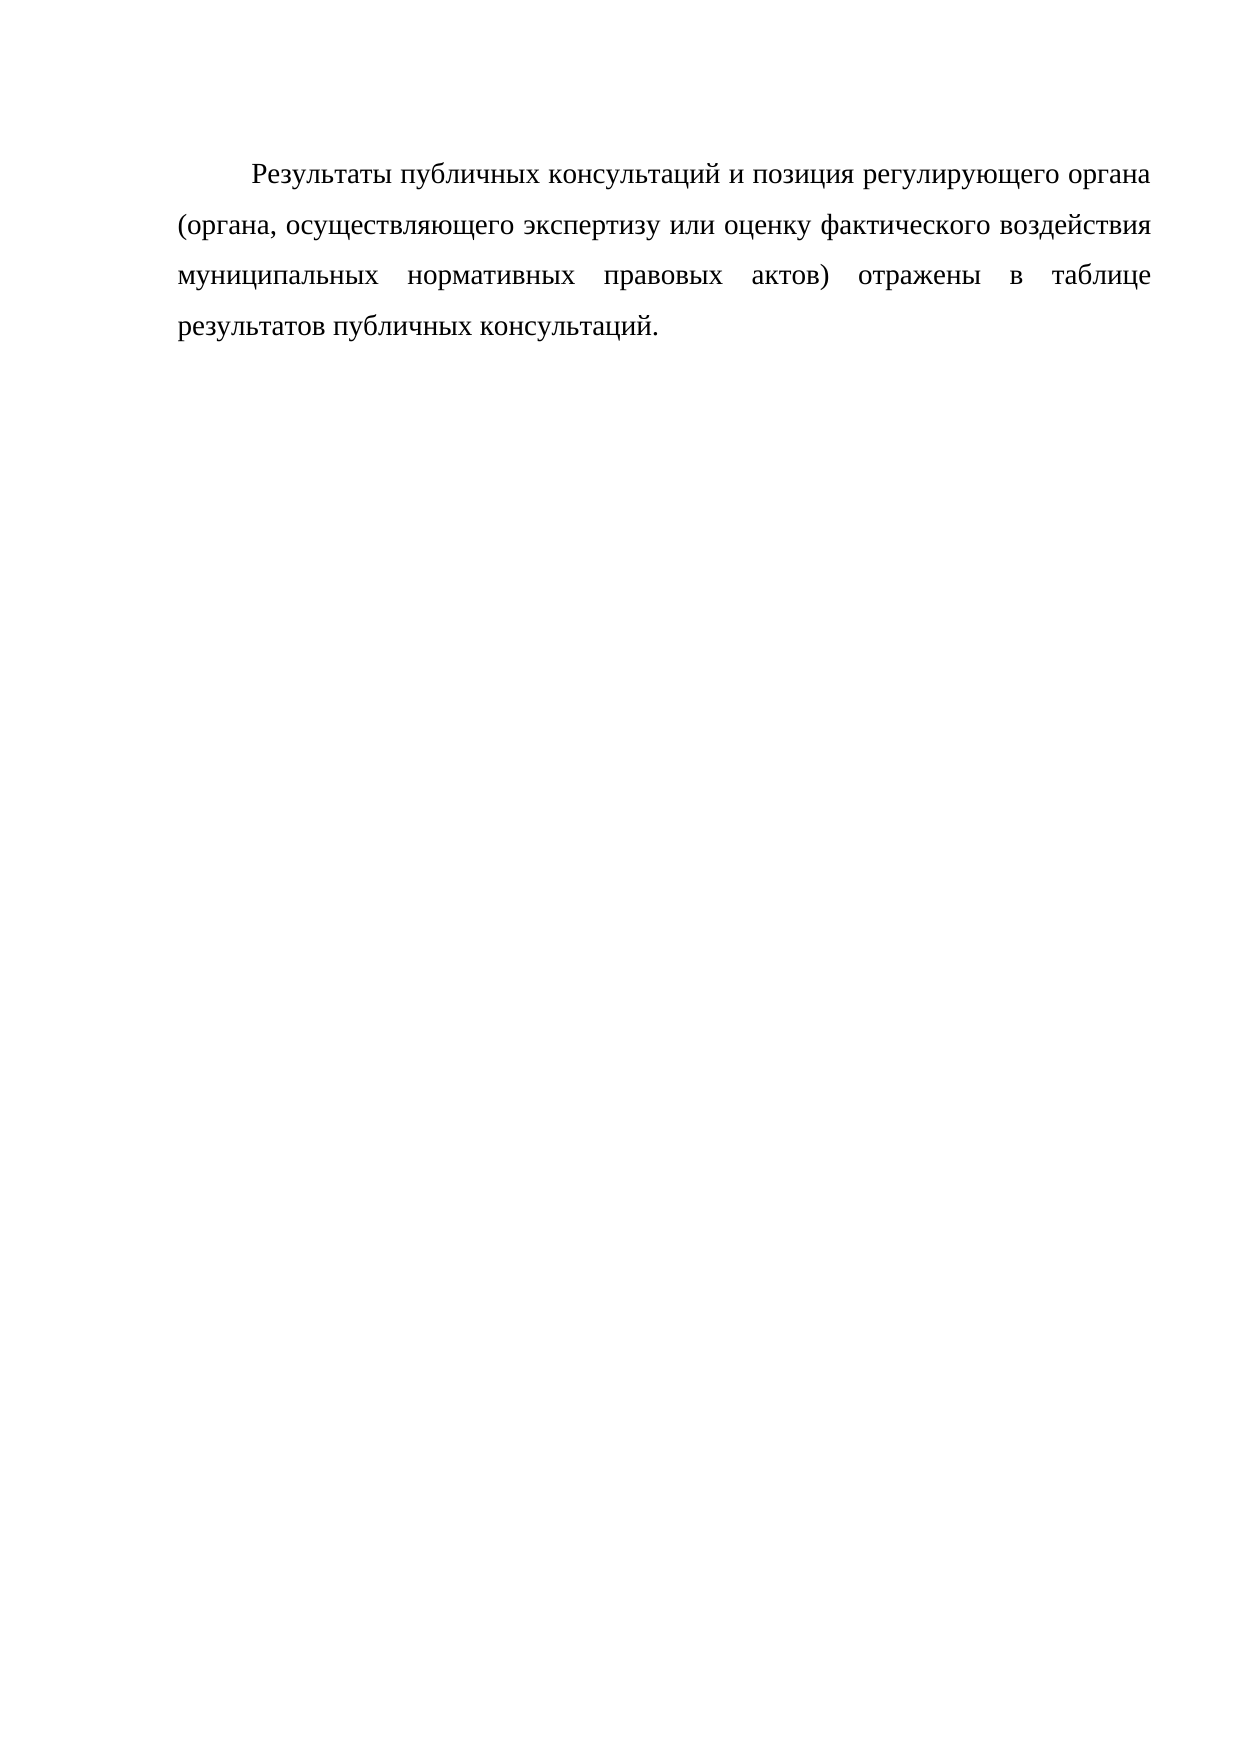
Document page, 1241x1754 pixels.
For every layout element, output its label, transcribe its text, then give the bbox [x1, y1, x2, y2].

text Результаты публичных консультаций и позиция регулирующего органа (органа, осуществляющего экспертизу или оценку фактического воздействия муниципальных нормативных правовых актов) отражены в таблице результатов публичных консультаций. [177, 157, 1152, 341]
